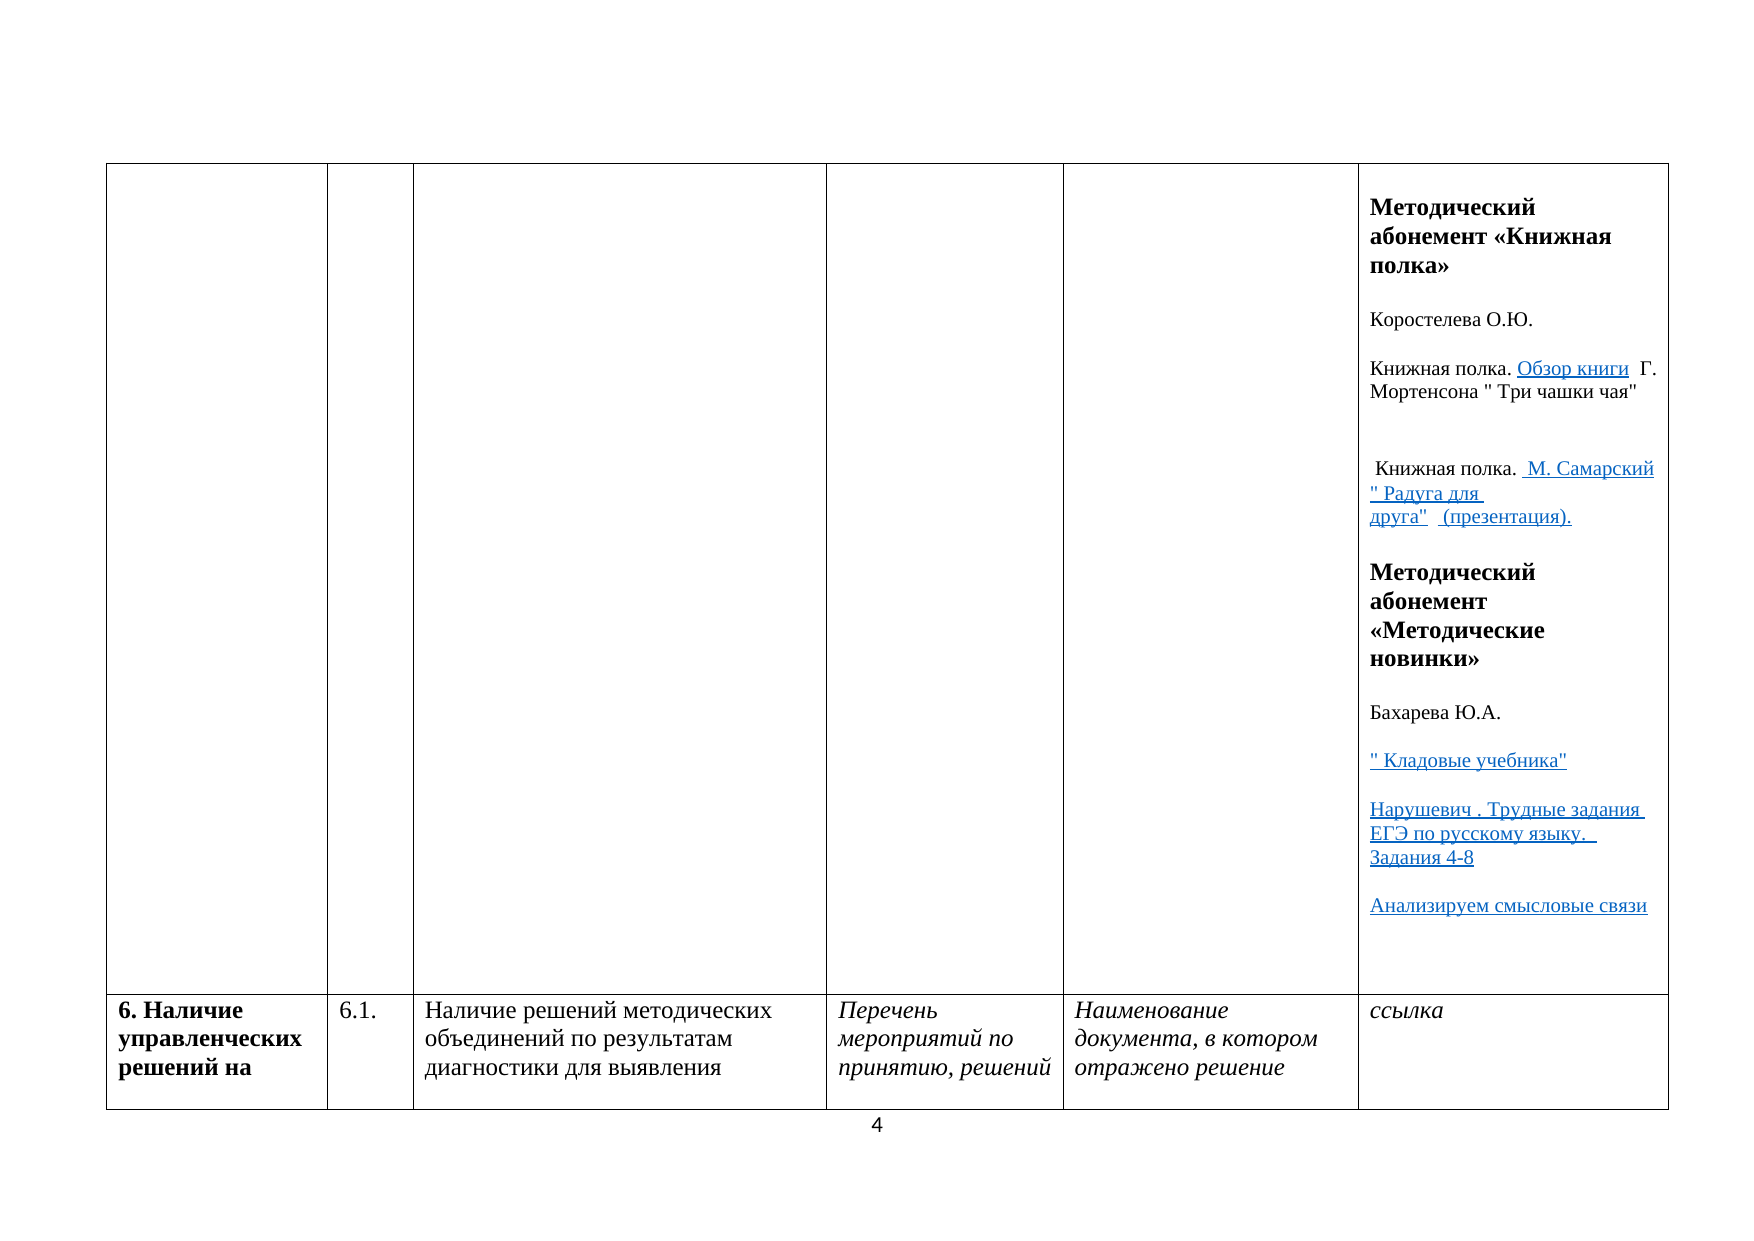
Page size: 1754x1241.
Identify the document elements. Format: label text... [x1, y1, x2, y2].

table_cell [107, 164, 327, 994]
table_cell ссылка [1359, 995, 1668, 1109]
table_cell [328, 164, 413, 994]
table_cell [414, 164, 826, 994]
table_cell [1064, 164, 1358, 994]
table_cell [1359, 164, 1668, 994]
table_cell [107, 995, 327, 1109]
table_cell [827, 164, 1063, 994]
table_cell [827, 995, 1063, 1109]
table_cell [1064, 995, 1358, 1109]
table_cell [414, 995, 826, 1109]
table_cell 6.1. [328, 995, 413, 1109]
